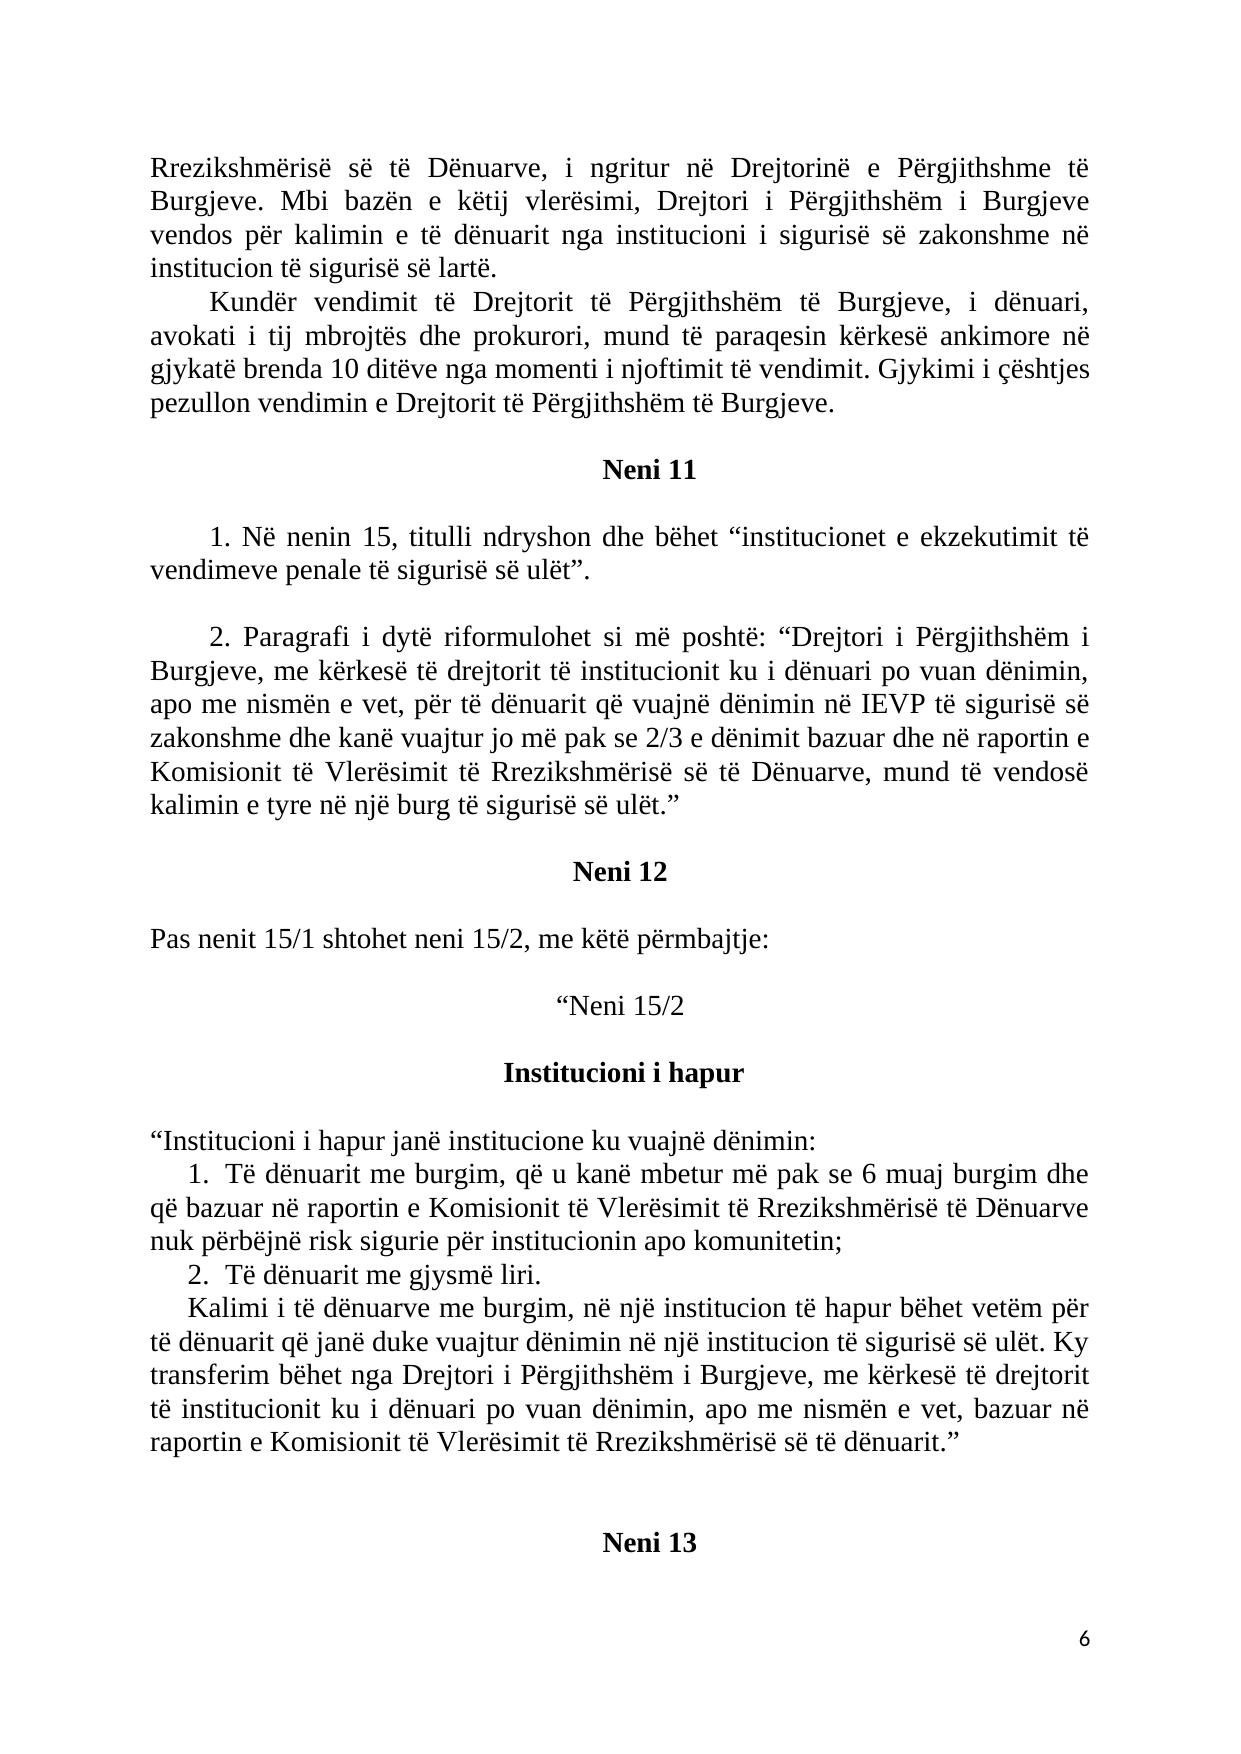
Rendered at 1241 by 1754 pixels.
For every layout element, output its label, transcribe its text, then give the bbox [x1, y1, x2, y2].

text 1. Në nenin 15, titulli ndryshon dhe bëhet “institucionet e ekzekutimit të vendimeve penale të sigurisë së ulët”. [150, 519, 1090, 586]
text Kundër vendimit të Drejtorit të Përgjithshëm të Burgjeve, i dënuari, avokati i tij mbrojtës dhe prokurori, mund të paraqesin kërkesë ankimore në gjykatë brenda 10 ditëve nga momenti i njoftimit të vendimit. Gjykimi i çështjes pezullon vendimin e Drejtorit të Përgjithshëm të Burgjeve. [150, 284, 1090, 418]
text Neni 12 [150, 854, 1090, 888]
text Kalimi i të dënuarve me burgim, në një institucion të hapur bëhet vetëm për të dënuarit që janë duke vuajtur dënimin në një institucion të sigurisë së ulët. Ky transferim bëhet nga Drejtori i Përgjithshëm i Burgjeve, me kërkesë të drejtorit të institucionit ku i dënuari po vuan dënimin, apo me nismën e vet, bazuar në raportin e Komisionit të Vlerësimit të Rrezikshmërisë së të dënuarit.” [150, 1290, 1090, 1458]
text “Institucioni i hapur janë institucione ku vuajnë dënimin: [150, 1123, 1090, 1156]
text Institucioni i hapur [150, 1056, 1090, 1089]
list Të dënuarit me gjysmë liri. [187, 1257, 1090, 1290]
list Të dënuarit me burgim, që u kanë mbetur më pak se 6 muaj burgim dhe që bazuar në raportin e Komisionit të Vlerësimit të Rrezikshmërisë të Dënuarve nuk përbëjnë risk sigurie për institucionin apo komunitetin; [150, 1156, 1090, 1257]
text 2. Paragrafi i dytë riformulohet si më poshtë: “Drejtori i Përgjithshëm i Burgjeve, me kërkesë të drejtorit të institucionit ku i dënuari po vuan dënimin, apo me nismën e vet, për të dënuarit që vuajnë dënimin në IEVP të sigurisë së zakonshme dhe kanë vuajtur jo më pak se 2/3 e dënimit bazuar dhe në raportin e Komisionit të Vlerësimit të Rrezikshmërisë së të Dënuarve, mund të vendosë kalimin e tyre në një burg të sigurisë së ulët.” [150, 619, 1090, 821]
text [150, 150, 1090, 284]
text Neni 11 [150, 452, 1090, 485]
text Pas nenit 15/1 shtohet neni 15/2, me këtë përmbajtje: [150, 921, 1090, 955]
text “Neni 15/2 [150, 988, 1090, 1022]
text Neni 13 [150, 1525, 1090, 1559]
